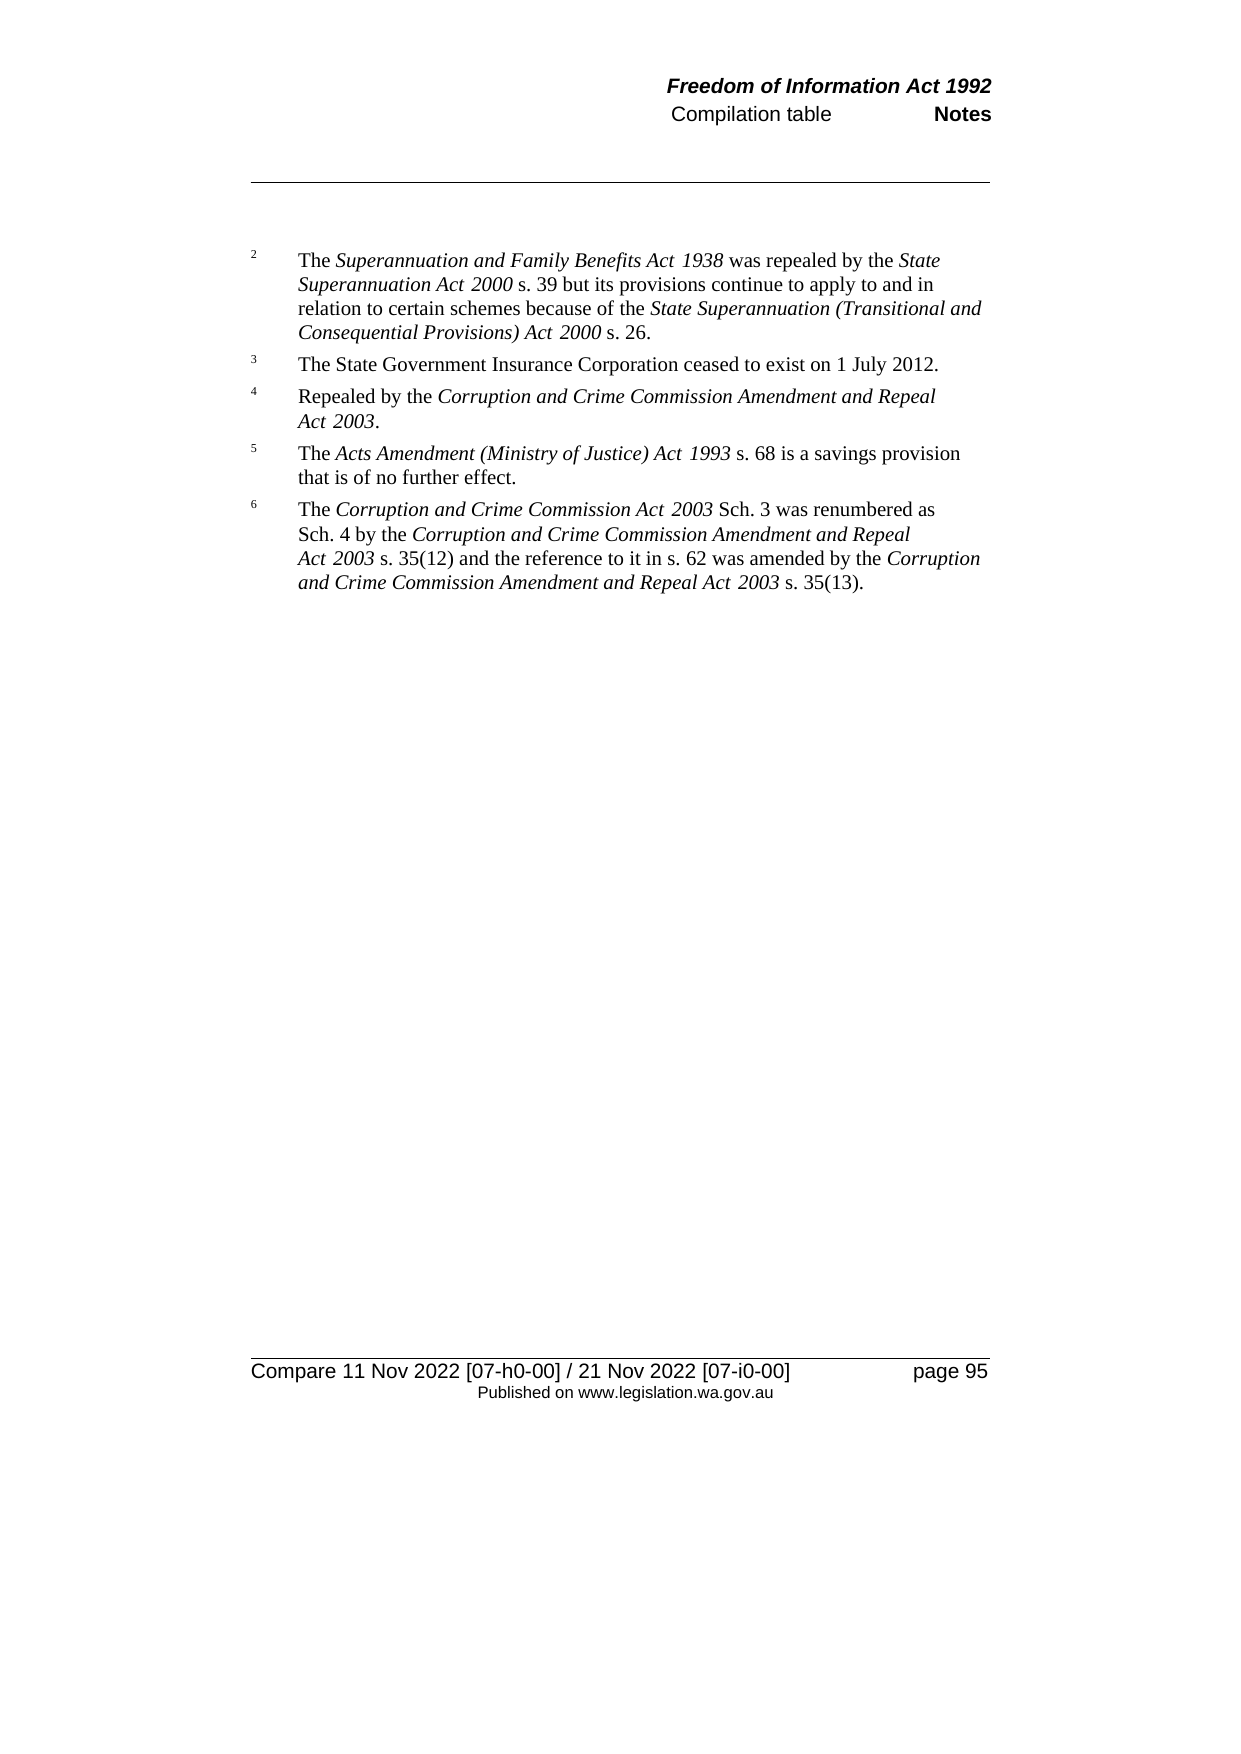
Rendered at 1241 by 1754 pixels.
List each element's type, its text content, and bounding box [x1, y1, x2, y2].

text 2 The Superannuation and Family Benefits Act 1938 was repealed by the State Superannuation Act 2000 s. 39 but its provisions continue to apply to and in relation to certain schemes because of the State Superannuation (Transitional and Consequential Provisions) Act 2000 s. 26. [251, 247, 990, 344]
text 6 The Corruption and Crime Commission Act 2003 Sch. 3 was renumbered as Sch. 4 by the Corruption and Crime Commission Amendment and Repeal Act 2003 s. 35(12) and the reference to it in s. 62 was amended by the Corruption and Crime Commission Amendment and Repeal Act 2003 s. 35(13). [251, 497, 990, 594]
text 3 The State Government Insurance Corporation ceased to exist on 1 July 2012. [251, 352, 990, 376]
text 5 The Acts Amendment (Ministry of Justice) Act 1993 s. 68 is a savings provision that is of no further effect. [251, 441, 990, 489]
text 4 Repealed by the Corruption and Crime Commission Amendment and Repeal Act 2003. [251, 384, 990, 433]
